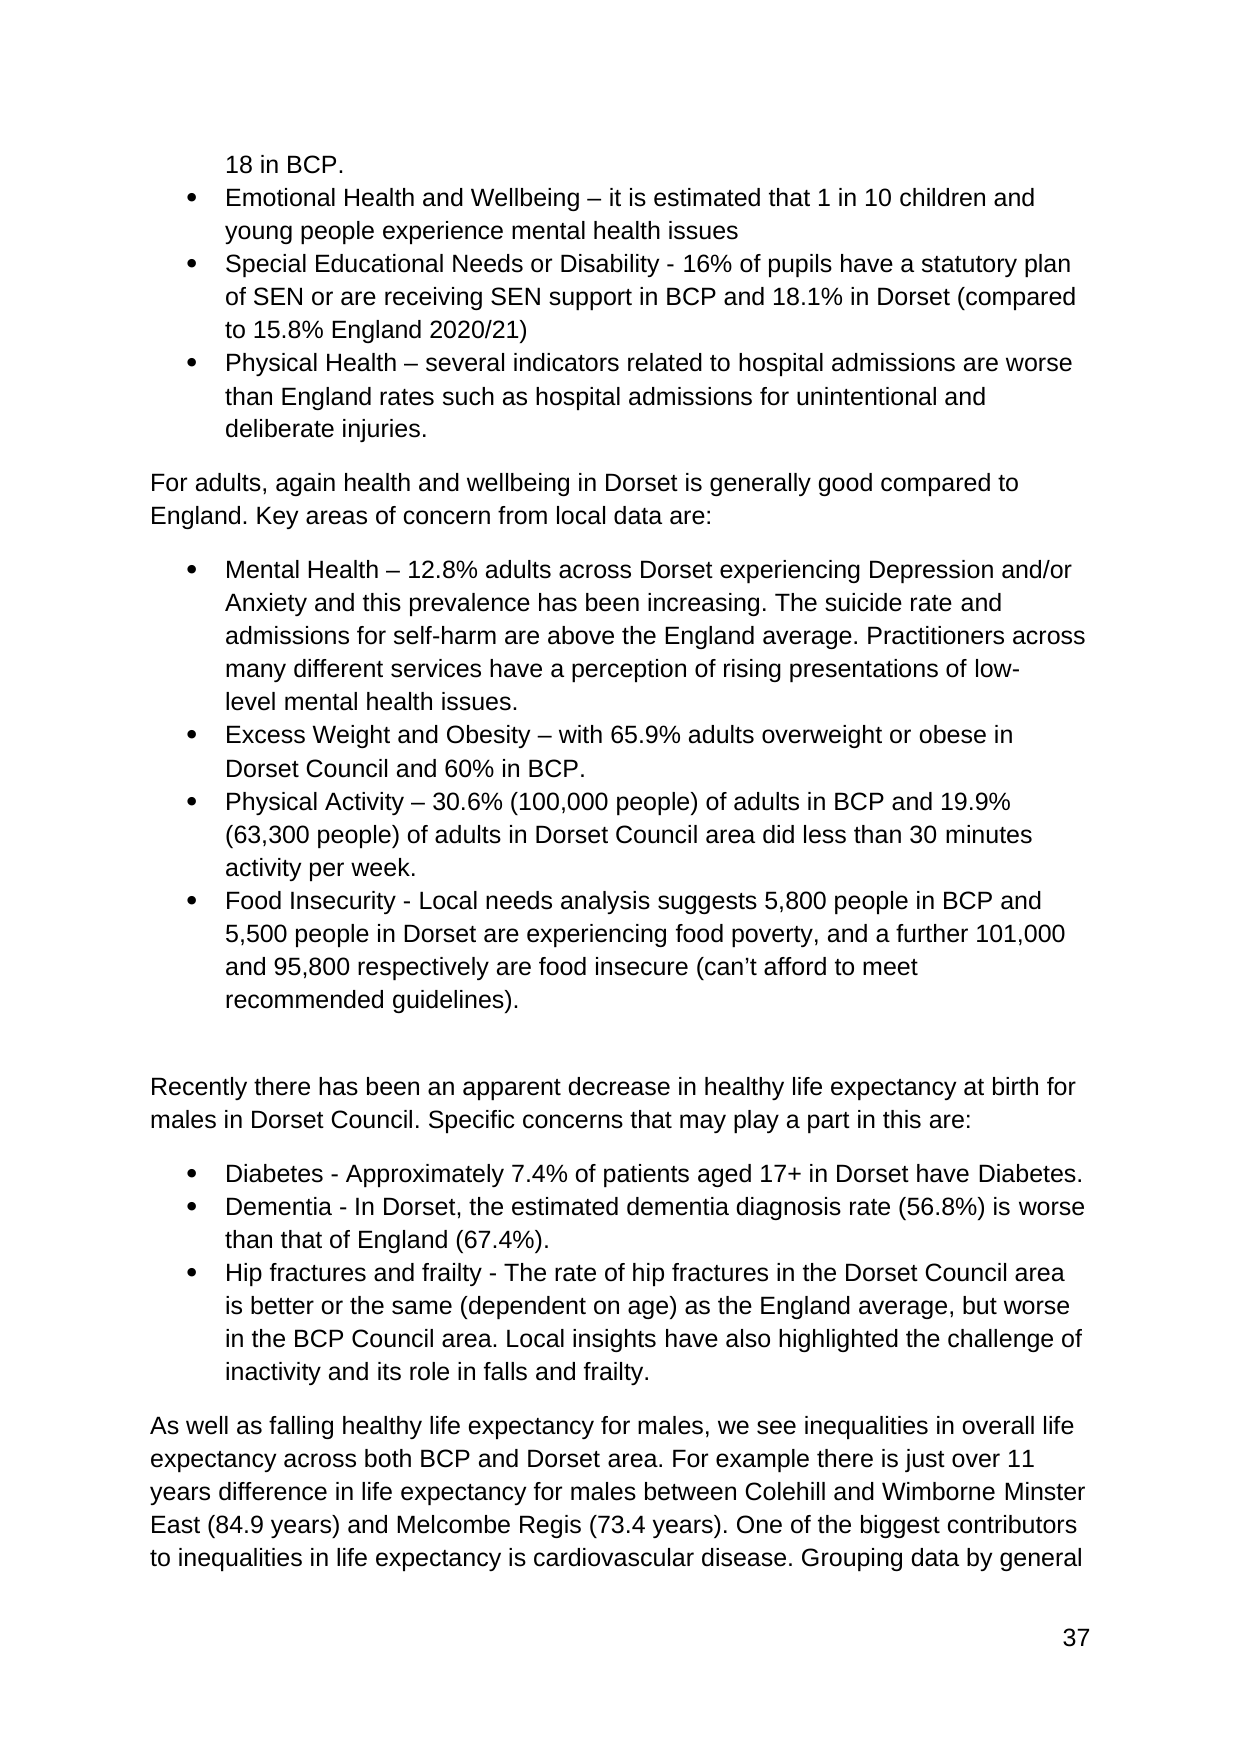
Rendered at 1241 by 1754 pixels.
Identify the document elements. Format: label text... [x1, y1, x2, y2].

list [187, 150, 1090, 179]
list Diabetes - Approximately 7.4% of patients aged 17+ in Dorset have Diabetes. [187, 1159, 1090, 1187]
list Special Educational Needs or Disability - 16% of pupils have a statutory plan of SEN or are receiving SEN support in BCP and 18.1% in Dorset (compared to 15.8% England 2020/21) [187, 249, 1090, 344]
list Food Insecurity - Local needs analysis suggests 5,800 people in BCP and 5,500 people in Dorset are experiencing food poverty, and a further 101,000 and 95,800 respectively are food insecure (can’t afford to meet recommended guidelines). [187, 886, 1090, 1014]
list Mental Health – 12.8% adults across Dorset experiencing Depression and/or Anxiety and this prevalence has been increasing. The suicide rate and admissions for self-harm are above the England average. Practitioners across many different services have a perception of rising presentations of low-level mental health issues. ​ [187, 555, 1090, 716]
text Recently there has been an apparent decrease in healthy life expectancy at birth for males in Dorset Council. Specific concerns that may play a part in this are: [150, 1072, 1090, 1133]
list Emotional Health and Wellbeing – it is estimated that 1 in 10 children and young people experience mental health issues​ [187, 183, 1090, 245]
list Physical Activity – 30.6% (100,000 people) of adults in BCP and 19.9% (63,300 people) of adults in Dorset Council area did less than 30 minutes activity per week. [187, 787, 1090, 881]
list Excess Weight and Obesity – with 65.9% adults overweight or obese​ in Dorset Council and 60% in BCP. [187, 720, 1090, 782]
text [150, 1411, 1090, 1572]
list Physical Health – several indicators related to hospital admissions are worse than England rates​ such as hospital admissions for unintentional and deliberate injuries. [187, 348, 1090, 443]
list Dementia - In Dorset, the estimated dementia diagnosis rate (56.8%) is worse than that of England (67.4%). [187, 1192, 1090, 1254]
list Hip fractures and frailty - The rate of hip fractures in the Dorset Council area is better or the same (dependent on age) as the England average, but worse in the BCP Council area. Local insights have also highlighted the challenge of inactivity and its role in falls and frailty. [187, 1258, 1090, 1386]
text For adults, again health and wellbeing in Dorset is generally good compared to England. Key areas of concern from local data are: [150, 468, 1090, 530]
